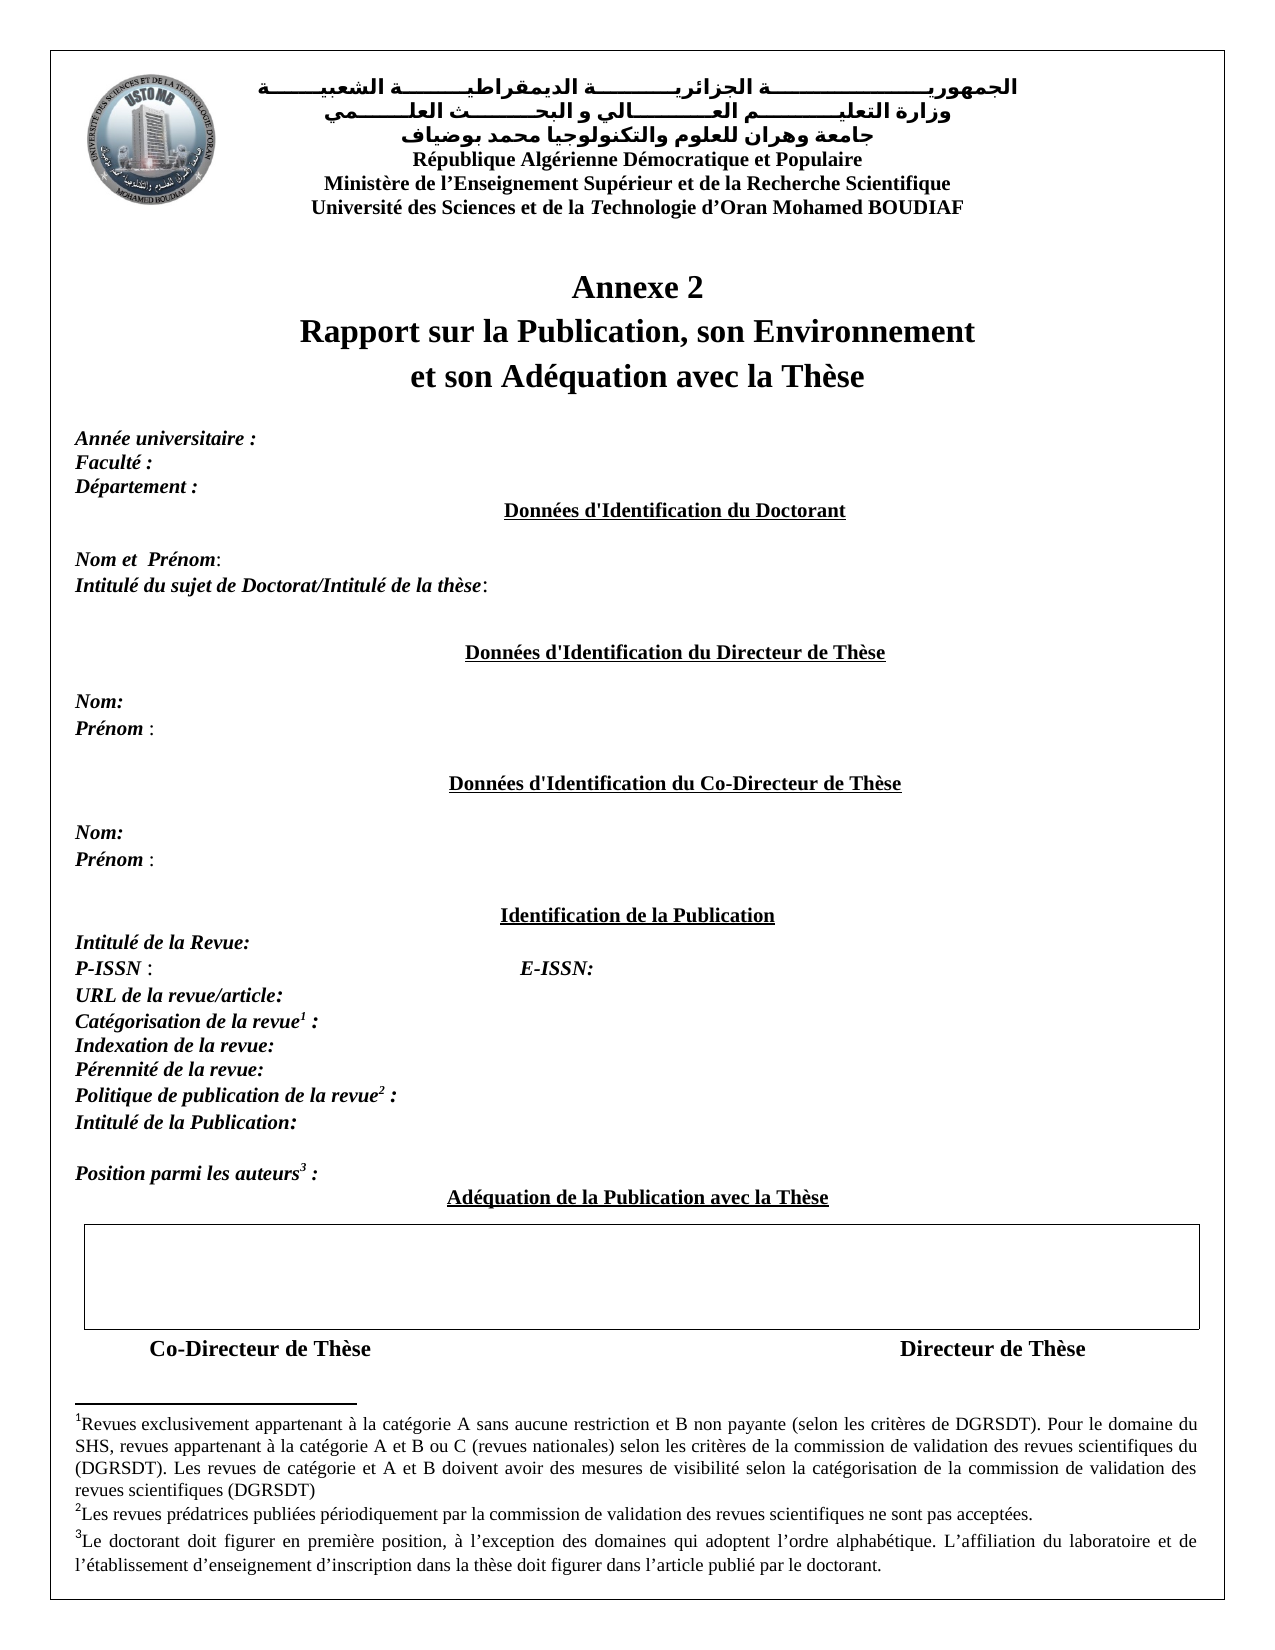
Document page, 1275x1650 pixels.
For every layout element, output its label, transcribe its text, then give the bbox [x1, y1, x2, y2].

text Ministère de l’Enseignement Supérieur et de la Recherche Scientifique [75, 171, 1200, 195]
text URL de la revue/article: [75, 981, 1200, 1007]
text et son Adéquation avec la Thèse [75, 356, 1200, 394]
text الجمهوريــــــــــــــــــــــة الجزائريـــــــــــة الديمقراطيـــــــــة الشعبيـــــــة [75, 75, 1200, 99]
text Université des Sciences et de la Technologie d’Oran Mohamed BOUDIAF [75, 195, 1200, 219]
text Politique de publication de la revue : [75, 1081, 1200, 1108]
text Pérennité de la revue: [75, 1057, 1200, 1081]
text Position parmi les auteurs : [75, 1161, 1200, 1184]
text P-ISSN : E-ISSN: [75, 954, 1200, 981]
text Faculté : [75, 450, 1200, 474]
text Nom: [75, 688, 1200, 713]
text Données d'Identification du Directeur de Thèse [150, 640, 1200, 664]
text Nom et Prénom: [75, 547, 1200, 571]
text وزارة التعليـــــــــــم العـــــــــــالي و البحـــــــــث العلـــــــمي [75, 99, 1200, 123]
text Prénom : [75, 847, 1200, 871]
text Nom: [75, 820, 1200, 844]
text République Algérienne Démocratique et Populaire [75, 147, 1200, 171]
text Données d'Identification du Co-Directeur de Thèse [150, 771, 1200, 795]
text Intitulé de la Revue: [75, 930, 1200, 954]
text Indexation de la revue: [75, 1033, 1200, 1057]
text Catégorisation de la revue : [75, 1007, 1200, 1033]
text Identification de la Publication [75, 903, 1200, 927]
text Intitulé du sujet de Doctorat/Intitulé de la thèse: [75, 571, 1200, 597]
text Rapport sur la Publication, son Environnement [75, 312, 1200, 350]
text Intitulé de la Publication: [75, 1108, 1200, 1134]
text Annexe 2 [75, 268, 1200, 306]
text Département : [75, 474, 1200, 498]
text Adéquation de la Publication avec la Thèse [75, 1184, 1200, 1209]
text Co-Directeur de Thèse Directeur de Thèse [75, 1335, 1153, 1361]
text Prénom : [75, 716, 1200, 740]
text Année universitaire : [75, 426, 1200, 450]
text Données d'Identification du Doctorant [150, 498, 1200, 522]
text جامعة وهران للعلوم والتكنولوجيا محمد بوضياف [75, 123, 1200, 147]
